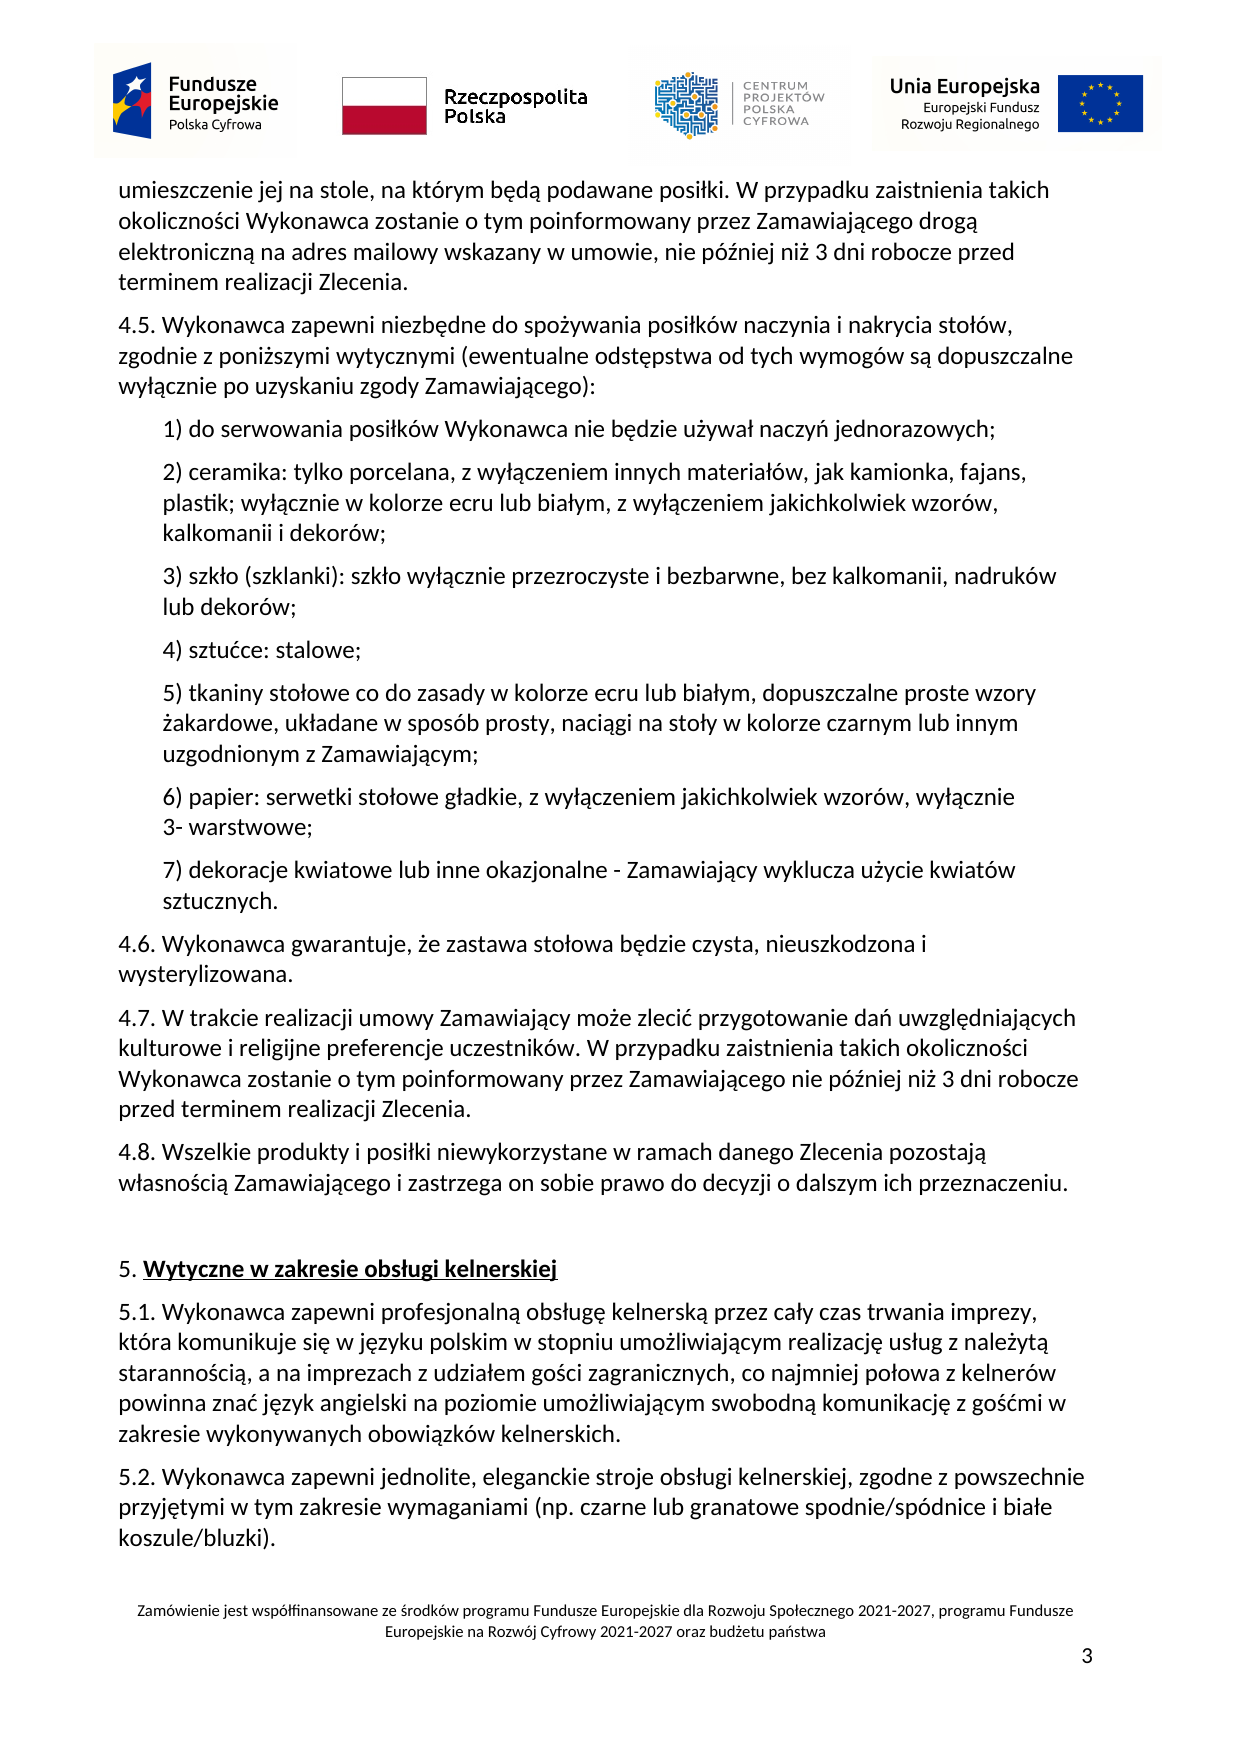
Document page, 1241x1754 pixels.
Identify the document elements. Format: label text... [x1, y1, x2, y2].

text 5) tkaniny stołowe co do zasady w kolorze ecru lub białym, dopuszczalne proste wzory żakardowe, układane w sposób prosty, naciągi na stoły w kolorze czarnym lub innym uzgodnionym z Zamawiającym; [162, 677, 1093, 768]
text 7) dekoracje kwiatowe lub inne okazjonalne - Zamawiający wyklucza użycie kwiatów sztucznych. [162, 854, 1093, 916]
text 6) papier: serwetki stołowe gładkie, z wyłączeniem jakichkolwiek wzorów, wyłącznie 3- warstwowe; [162, 781, 1093, 842]
text 4.8. Wszelkie produkty i posiłki niewykorzystane w ramach danego Zlecenia pozostają własnością Zamawiającego i zastrzega on sobie prawo do decyzji o dalszym ich przeznaczeniu. [118, 1136, 1093, 1197]
text 4.7. W trakcie realizacji umowy Zamawiający może zlecić przygotowanie dań uwzględniających kulturowe i religijne preferencje uczestników. W przypadku zaistnienia takich okoliczności Wykonawca zostanie o tym poinformowany przez Zamawiającego nie później niż 3 dni robocze przed terminem realizacji Zlecenia. [118, 1002, 1093, 1124]
text 1) do serwowania posiłków Wykonawca nie będzie używał naczyń jednorazowych; [162, 413, 1093, 444]
picture [94, 43, 297, 158]
picture [872, 56, 1162, 151]
text 5. Wytyczne w zakresie obsługi kelnerskiej [118, 1253, 1093, 1283]
text 4.5. Wykonawca zapewni niezbędne do spożywania posiłków naczynia i nakrycia stołów, zgodnie z poniższymi wytycznymi (ewentualne odstępstwa od tych wymogów są dopuszczalne wyłącznie po uzyskaniu zgody Zamawiającego): [118, 309, 1093, 401]
text 2) ceramika: tylko porcelana, z wyłączeniem innych materiałów, jak kamionka, fajans, plastik; wyłącznie w kolorze ecru lub białym, z wyłączeniem jakichkolwiek wzorów, kalkomanii i dekorów; [162, 456, 1093, 548]
text 4) sztućce: stalowe; [162, 634, 1093, 664]
text 3) szkło (szklanki): szkło wyłącznie przezroczyste i bezbarwne, bez kalkomanii, nadruków lub dekorów; [162, 560, 1093, 621]
text 5.1. Wykonawca zapewni profesjonalną obsługę kelnerską przez cały czas trwania imprezy, która komunikuje się w języku polskim w stopniu umożliwiającym realizację usług z należytą starannością, a na imprezach z udziałem gości zagranicznych, co najmniej połowa z kelnerów powinna znać język angielski na poziomie umożliwiającym swobodną komunikację z gośćmi w zakresie wykonywanych obowiązków kelnerskich. [118, 1296, 1093, 1448]
picture [323, 58, 605, 153]
text 5.2. Wykonawca zapewni jednolite, eleganckie stroje obsługi kelnerskiej, zgodne z powszechnie przyjętymi w tym zakresie wymaganiami (np. czarne lub granatowe spodnie/spódnice i białe koszule/bluzki). [118, 1461, 1093, 1552]
text 4.6. Wykonawca gwarantuje, że zastawa stołowa będzie czysta, nieuszkodzona i wysterylizowana. [118, 928, 1093, 989]
picture [628, 45, 851, 166]
